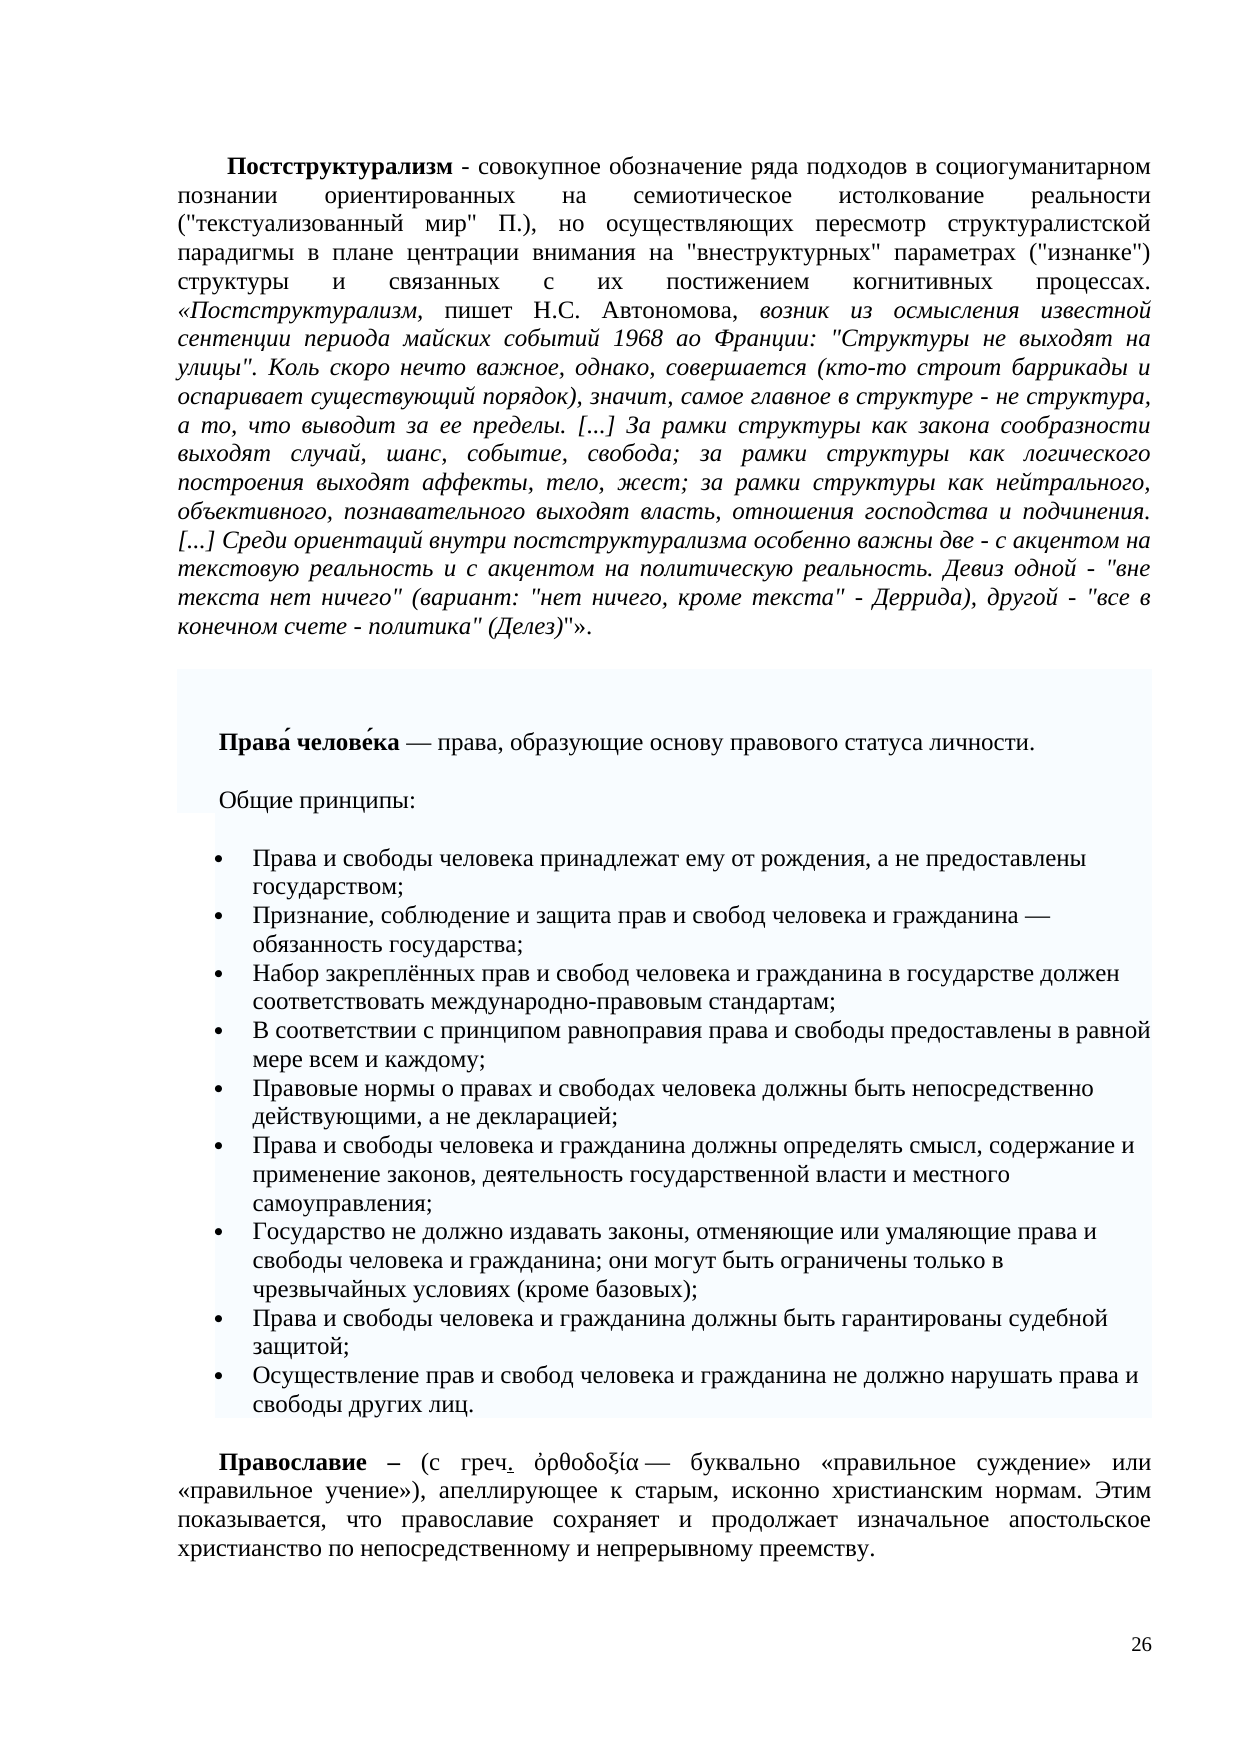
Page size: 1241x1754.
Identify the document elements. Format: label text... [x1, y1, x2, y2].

list Осуществление прав и свобод человека и гражданина не должно нарушать права и свободы других лиц. [215, 1360, 1152, 1418]
list Государство не должно издавать законы, отменяющие или умаляющие права и свободы человека и гражданина; они могут быть ограничены только в чрезвычайных условиях (кроме базовых); [215, 1216, 1152, 1303]
list В соответствии с принципом равноправия права и свободы предоставлены в равной мере всем и каждому; [215, 1015, 1152, 1073]
list Набор закреплённых прав и свобод человека и гражданина в государстве должен соответствовать международно-правовым стандартам; [215, 958, 1152, 1015]
text Общие принципы: [177, 785, 1152, 813]
list Правовые нормы о правах и свободах человека должны быть непосредственно действующими, а не декларацией; [215, 1073, 1152, 1130]
text Православие – (с греч. ὀρθοδοξία — буквально «правильное суждение» или «правильное учение»), апеллирующее к старым, исконно христианским нормам. Этим показывается, что православие сохраняет и продолжает изначальное апостольское христианство по непосредственному и непрерывному преемству. [177, 1447, 1152, 1562]
list Права и свободы человека и гражданина должны быть гарантированы судебной защитой; [215, 1303, 1152, 1360]
list Права и свободы человека и гражданина должны определять смысл, содержание и применение законов, деятельность государственной власти и местного самоуправления; [215, 1130, 1152, 1216]
list Права и свободы человека принадлежат ему от рождения, а не предоставлены государством; [215, 843, 1152, 900]
text Постструктурализм - совокупное обозначение ряда подходов в социогуманитарном познании ориентированных на семиотическое истолкование реальности ("текстуализованный мир" П.), но осуществляющих пересмотр структуралистской парадигмы в плане центрации внимания на "внеструктурных" параметрах ("изнанке") структуры и связанных с их постижением когнитивных процессах. «Постструктурализм, пишет Н.С. Автономова, возник из осмысления известной сентенции периода майских событий 1968 ао Франции: "Структуры не выходят на улицы". Коль скоро нечто важное, однако, совершается (кто-то строит баррикады и оспаривает существующий порядок), значит, самое главное в структуре - не структура, а то, что выводит за ее пределы. [...] За рамки структуры как закона сообразности выходят случай, шанс, событие, свобода; за рамки структуры как логического построения выходят аффекты, тело, жест; за рамки структуры как нейтрального, объективного, познавательного выходят власть, отношения господства и подчинения. [...] Среди ориентаций внутри постструктурализма особенно важны две - с акцентом на текстовую реальность и с акцентом на политическую реальность. Девиз одной - "вне текста нет ничего" (вариант: "нет ничего, кроме текста" - Деррида), другой - "все в конечном счете - политика" (Делез)"». [177, 151, 1152, 640]
list Признание, соблюдение и защита прав и свобод человека и гражданина — обязанность государства; [215, 900, 1152, 958]
text Права́ челове́ка — права, образующие основу правового статуса личности. [177, 727, 1152, 756]
